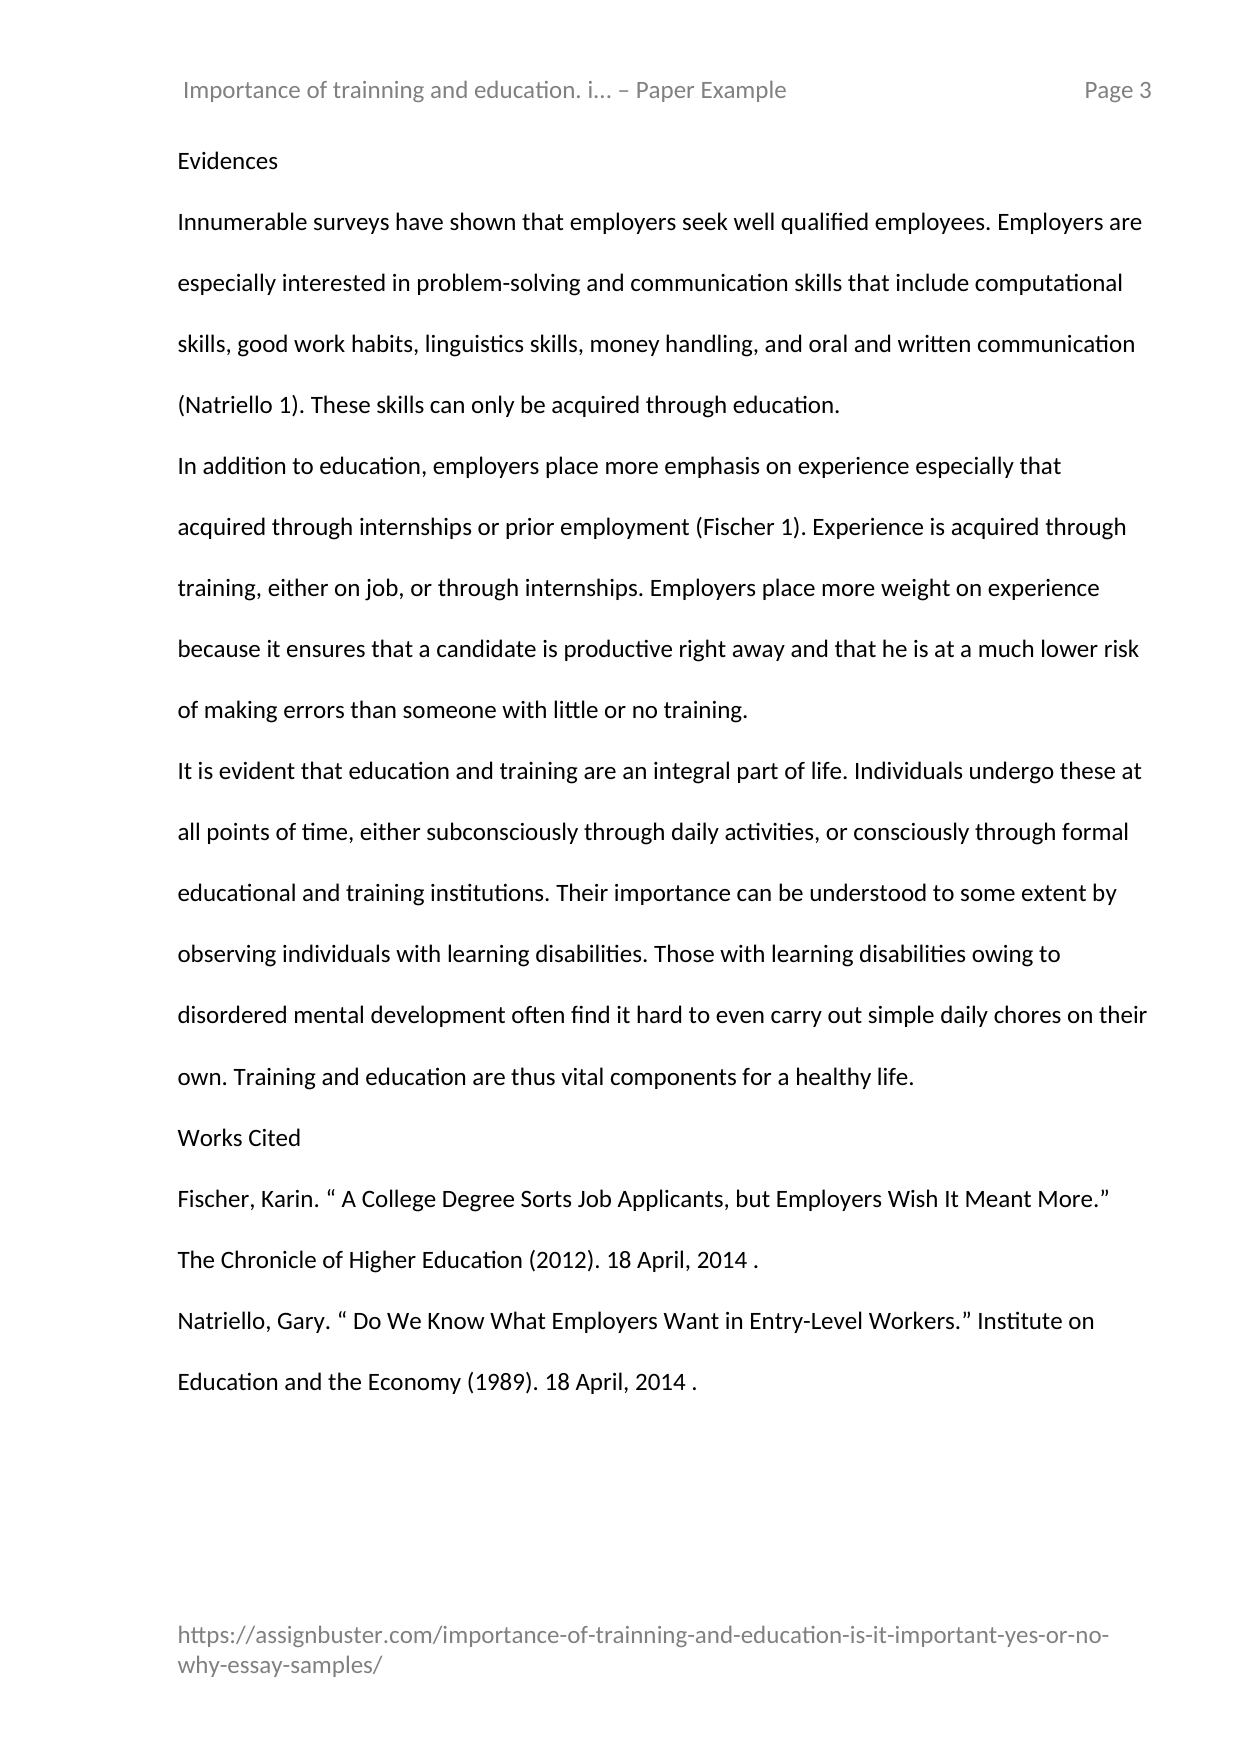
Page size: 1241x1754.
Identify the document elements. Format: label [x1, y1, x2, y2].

text [177, 145, 1152, 1396]
